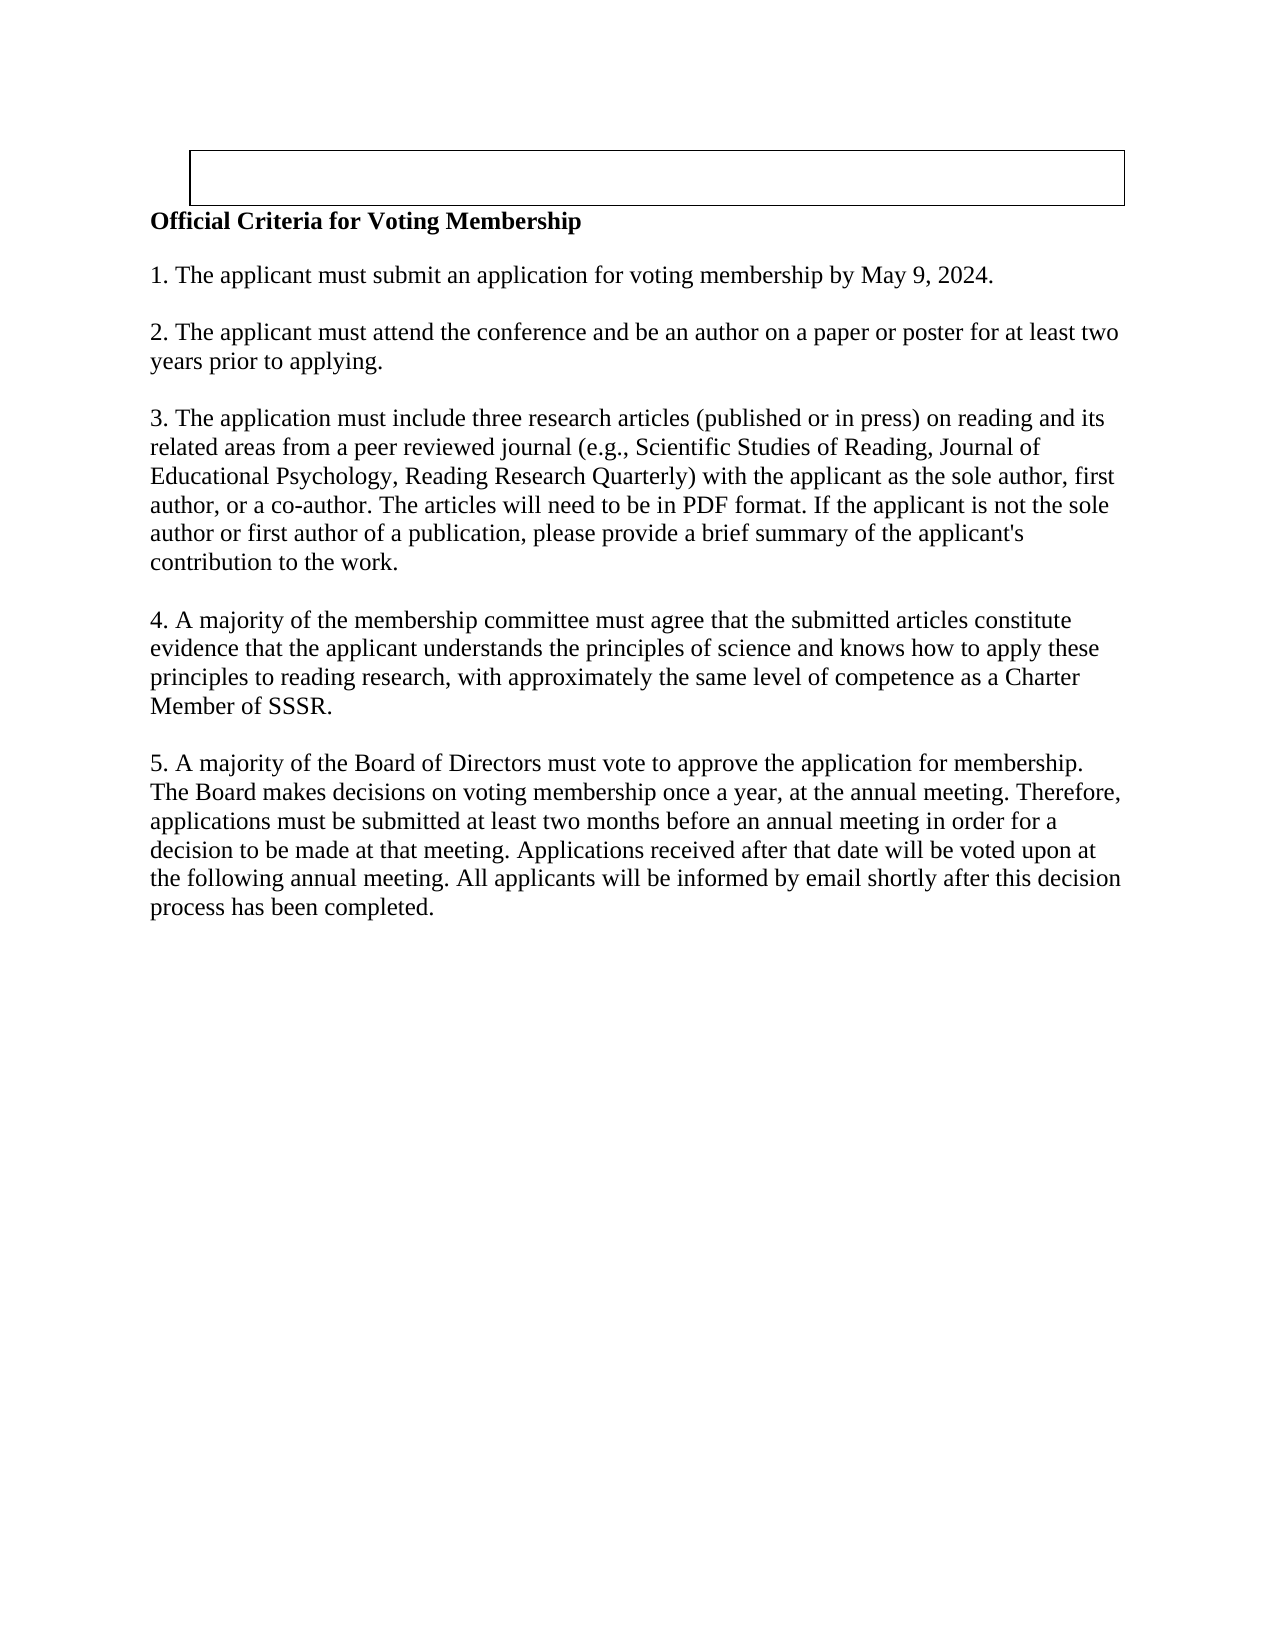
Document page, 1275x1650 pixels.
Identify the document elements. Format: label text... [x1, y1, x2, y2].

text 1. The applicant must submit an application for voting membership by May 9, 2024. [150, 260, 1125, 288]
text 4. A majority of the membership committee must agree that the submitted articles constitute evidence that the applicant understands the principles of science and knows how to apply these principles to reading research, with approximately the same level of competence as a Charter Member of SSSR. [150, 605, 1125, 720]
text 3. The application must include three research articles (published or in press) on reading and its related areas from a peer reviewed journal (e.g., Scientific Studies of Reading, Journal of Educational Psychology, Reading Research Quarterly) with the applicant as the sole author, first author, or a co-author. The articles will need to be in PDF format. If the applicant is not the sole author or first author of a publication, please provide a brief summary of the applicant's contribution to the work. [150, 403, 1125, 576]
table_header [191, 151, 1124, 205]
text 2. The applicant must attend the conference and be an author on a paper or poster for at least two years prior to applying. [150, 317, 1125, 375]
text 5. A majority of the Board of Directors must vote to approve the application for membership. The Board makes decisions on voting membership once a year, at the annual meeting. Therefore, applications must be submitted at least two months before an annual meeting in order for a decision to be made at that meeting. Applications received after that date will be voted upon at the following annual meeting. All applicants will be informed by email shortly after this decision process has been completed. [150, 748, 1125, 921]
text Official Criteria for Voting Membership [150, 206, 1125, 235]
